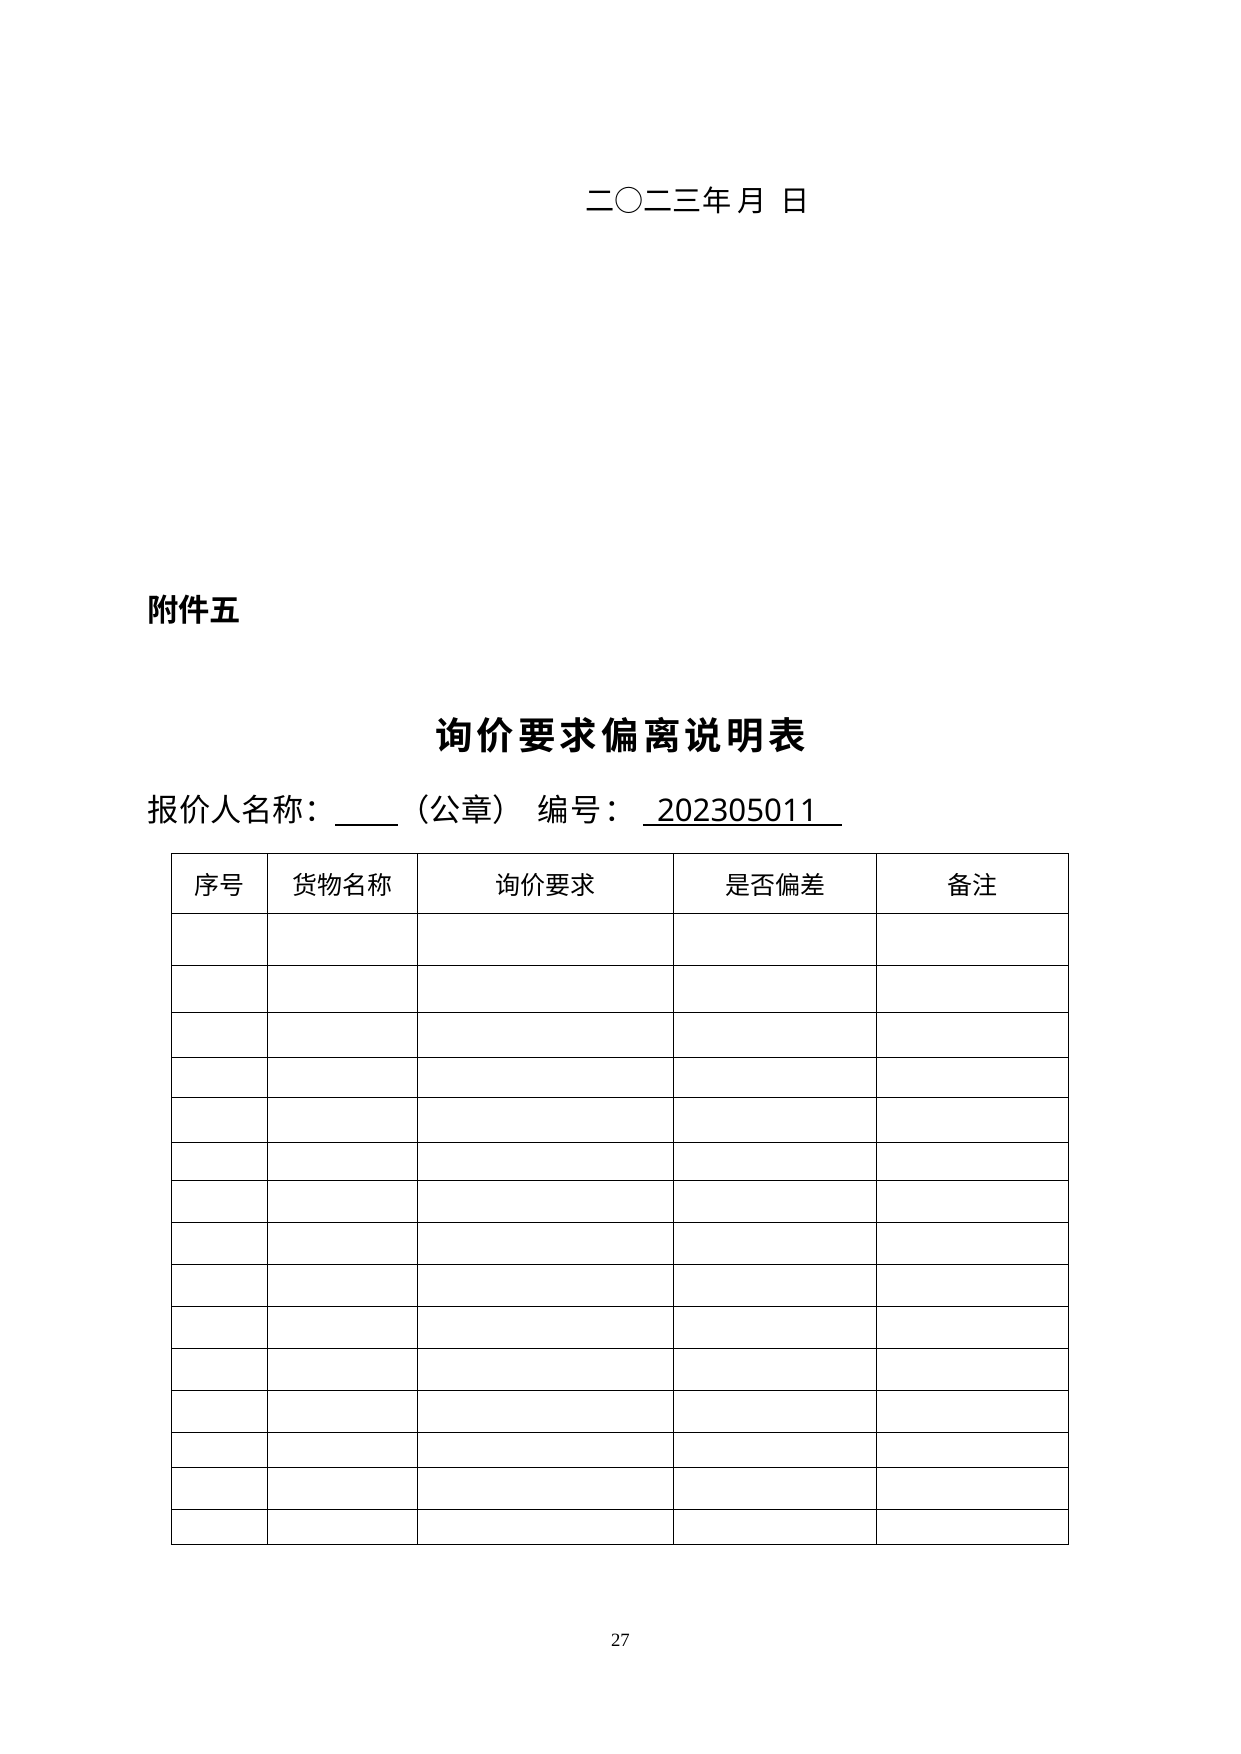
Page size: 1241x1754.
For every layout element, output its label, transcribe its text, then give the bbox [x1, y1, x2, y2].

table_cell [268, 914, 417, 965]
table_cell [674, 1433, 876, 1467]
table_cell [418, 1349, 673, 1390]
table_cell [172, 1013, 267, 1057]
table_cell [674, 1098, 876, 1142]
table_cell [268, 1098, 417, 1142]
table_cell [268, 1265, 417, 1306]
table_cell [172, 1058, 267, 1097]
table_cell [418, 1181, 673, 1222]
table_cell [172, 1098, 267, 1142]
table_cell [268, 1058, 417, 1097]
table_cell [418, 1510, 673, 1544]
table_cell [877, 1307, 1068, 1348]
table_cell [877, 914, 1068, 965]
table_cell [674, 1391, 876, 1432]
table_cell [877, 1510, 1068, 1544]
table_cell [418, 1058, 673, 1097]
table_header 备注 [877, 854, 1068, 913]
table_cell [877, 966, 1068, 1012]
table_cell [268, 1433, 417, 1467]
table_cell [418, 1391, 673, 1432]
table_cell [268, 966, 417, 1012]
table_cell [418, 914, 673, 965]
text 询价要求偏离说明表 [148, 706, 1092, 760]
table_cell [877, 1013, 1068, 1057]
table_cell [418, 1265, 673, 1306]
table_cell [172, 1433, 267, 1467]
table_header 货物名称 [268, 854, 417, 913]
table_cell [877, 1391, 1068, 1432]
table_cell [674, 966, 876, 1012]
table_cell [674, 1013, 876, 1057]
table_cell [268, 1391, 417, 1432]
table_cell [172, 966, 267, 1012]
table_cell [877, 1181, 1068, 1222]
table_cell [877, 1265, 1068, 1306]
table_header 询价要求 [418, 854, 673, 913]
table_cell [418, 1223, 673, 1264]
table_cell [674, 1181, 876, 1222]
table_cell [268, 1013, 417, 1057]
table_cell [877, 1468, 1068, 1508]
table_cell [172, 1510, 267, 1544]
table_cell [674, 1307, 876, 1348]
table_cell [172, 1223, 267, 1264]
table_cell [877, 1098, 1068, 1142]
table_cell [674, 1265, 876, 1306]
table_cell [268, 1349, 417, 1390]
table_cell [268, 1468, 417, 1508]
table_cell [418, 1307, 673, 1348]
table_cell [172, 914, 267, 965]
table_cell [172, 1307, 267, 1348]
table_cell [877, 1223, 1068, 1264]
text 二○二三年 月 日 [148, 177, 1092, 219]
table_cell [172, 1265, 267, 1306]
table_cell [172, 1181, 267, 1222]
table_cell [418, 1013, 673, 1057]
table_header 是否偏差 [674, 854, 876, 913]
table_cell [418, 1143, 673, 1180]
table_cell [172, 1468, 267, 1508]
table_cell [268, 1510, 417, 1544]
table_cell [268, 1223, 417, 1264]
text 报价人名称： （公章） 编号： 202305011 [148, 785, 1092, 831]
table_cell [268, 1307, 417, 1348]
table_cell [268, 1143, 417, 1180]
table_cell [418, 1433, 673, 1467]
table_cell [172, 1349, 267, 1390]
table_cell [877, 1143, 1068, 1180]
table_cell [674, 1468, 876, 1508]
table_cell [268, 1181, 417, 1222]
table_cell [172, 1143, 267, 1180]
table_cell [877, 1349, 1068, 1390]
table_cell [877, 1433, 1068, 1467]
table_cell [418, 966, 673, 1012]
table_cell [418, 1468, 673, 1508]
table_cell [674, 1349, 876, 1390]
text 附件五 [148, 586, 1092, 631]
table_cell [674, 1058, 876, 1097]
table_cell [674, 1223, 876, 1264]
table_cell [877, 1058, 1068, 1097]
table_cell [674, 1510, 876, 1544]
table_cell [418, 1098, 673, 1142]
table_cell [674, 914, 876, 965]
table_cell [674, 1143, 876, 1180]
table_header 序号 [172, 854, 267, 913]
table_cell [172, 1391, 267, 1432]
